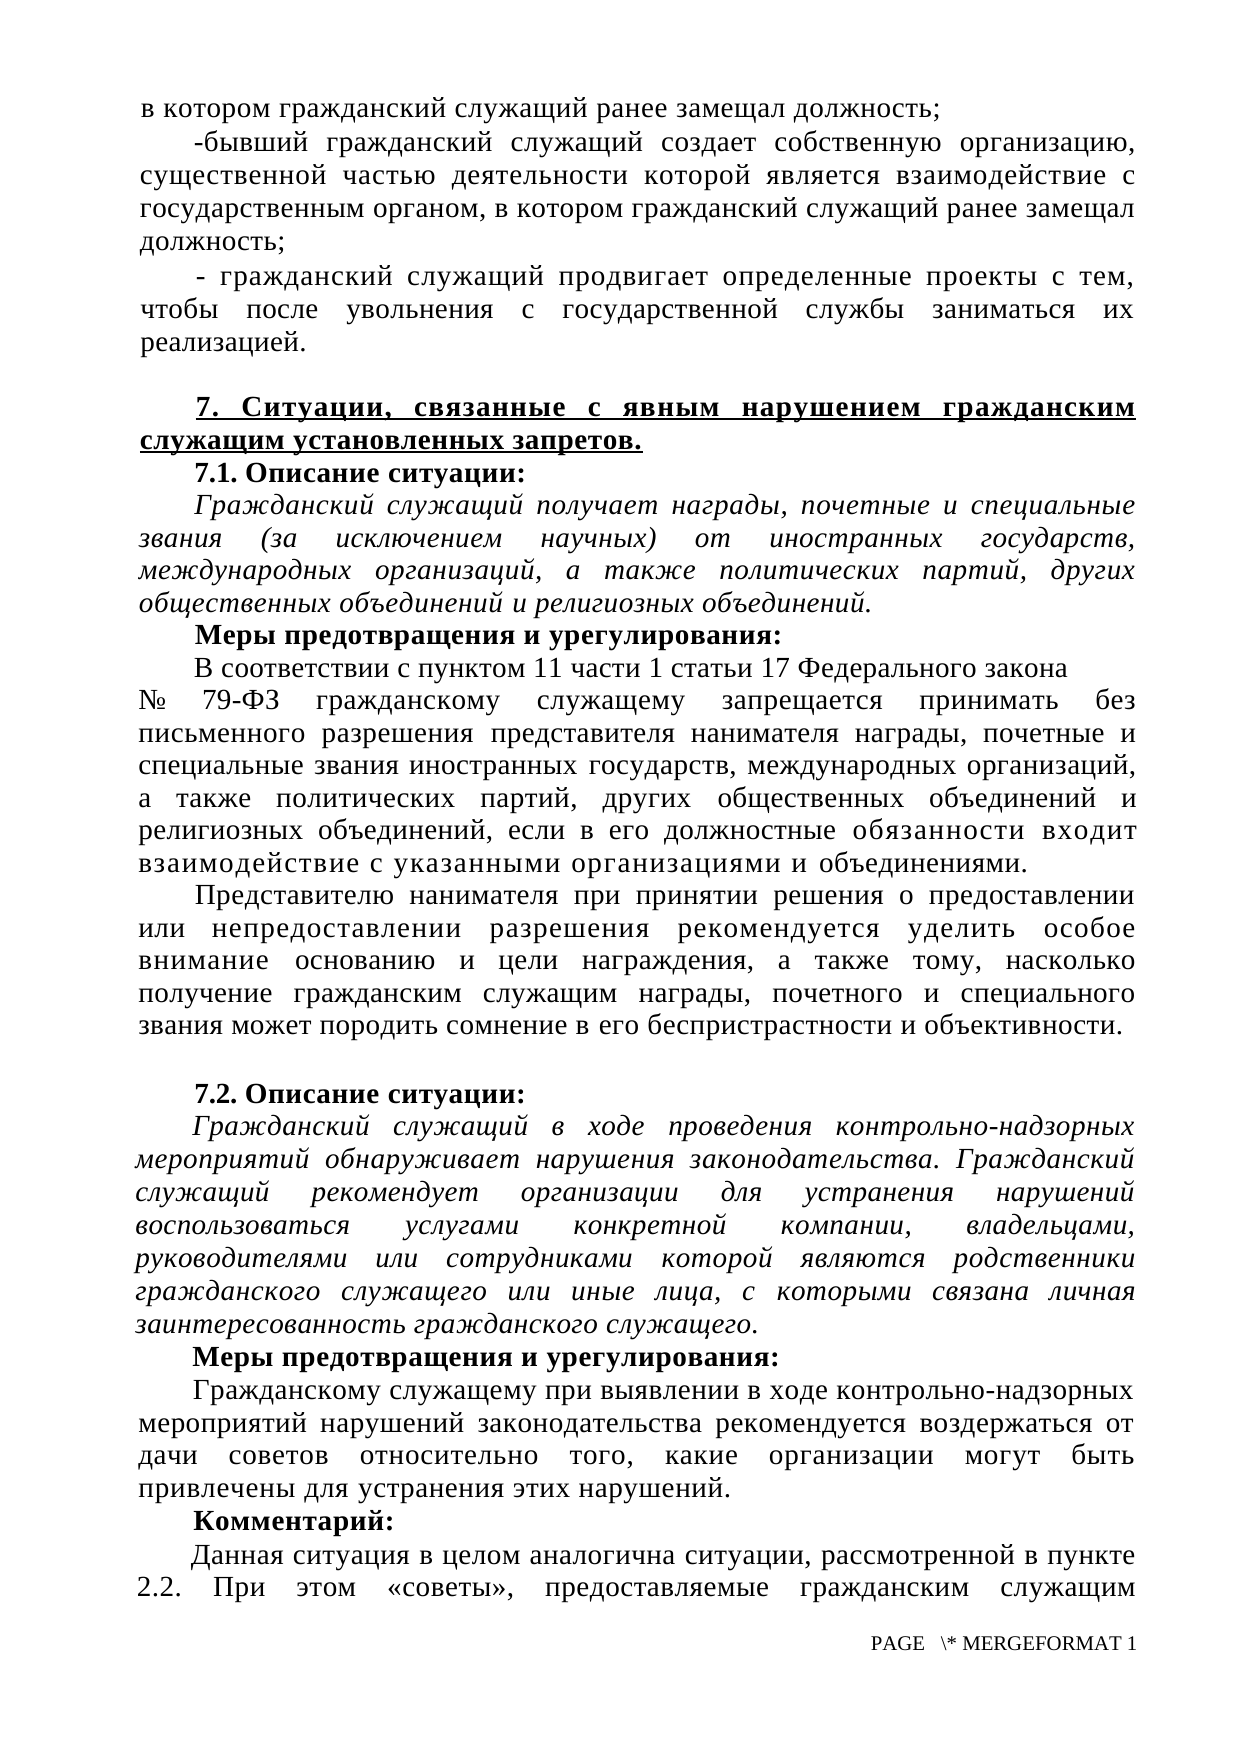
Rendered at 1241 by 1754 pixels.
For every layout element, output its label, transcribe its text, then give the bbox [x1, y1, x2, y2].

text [137, 1538, 1137, 1603]
text Гражданский служащий в ходе проведения контрольно-надзорных мероприятий обнаруживает нарушения законодательства. Гражданский служащий рекомендует организации для устранения нарушений воспользоваться услугами конкретной компании, владельцами, руководителями или сотрудниками которой являются родственники гражданского служащего или иные лица, с которыми связана личная заинтересованность гражданского служащего. [135, 1109, 1136, 1341]
text Меры предотвращения и урегулирования: [135, 1341, 1136, 1373]
text В соответствии с пунктом 11 части 1 статьи 17 Федерального закона [138, 651, 1137, 684]
text - гражданский служащий продвигает определенные проекты с тем, чтобы после увольнения с государственной службы заниматься их реализацией. [140, 259, 1136, 358]
text Гражданскому служащему при выявлении в ходе контрольно-надзорных мероприятий нарушений законодательства рекомендуется воздержаться от дачи советов относительно того, какие организации могут быть привлечены для устранения этих нарушений. [138, 1373, 1136, 1503]
text Меры предотвращения и урегулирования: [194, 619, 1137, 651]
text № 79-ФЗ гражданскому служащему запрещается принимать без письменного разрешения представителя нанимателя награды, почетные и специальные звания иностранных государств, международных организаций, а также политических партий, других общественных объединений и религиозных объединений, если в его должностные обязанности входит взаимодействие с указанными организациями и объединениями. [138, 684, 1137, 879]
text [141, 91, 1137, 124]
text 7. Ситуации, связанные с явным нарушением гражданским служащим установленных запретов. [139, 390, 1136, 456]
text Комментарий: [193, 1504, 1137, 1537]
text -бывший гражданский служащий создает собственную организацию, существенной частью деятельности которой является взаимодействие с государственным органом, в котором гражданский служащий ранее замещал должность; [139, 125, 1137, 257]
text Гражданский служащий получает награды, почетные и специальные звания (за исключением научных) от иностранных государств, международных организаций, а также политических партий, других общественных объединений и религиозных объединений. [139, 489, 1137, 619]
text 7.2. Описание ситуации: [194, 1076, 1137, 1109]
text Представителю нанимателя при принятии решения о предоставлении или непредоставлении разрешения рекомендуется уделить особое внимание основанию и цели награждения, а также тому, насколько получение гражданским служащим награды, почетного и специального звания может породить сомнение в его беспристрастности и объективности. [138, 879, 1137, 1041]
text 7.1. Описание ситуации: [194, 456, 1137, 489]
